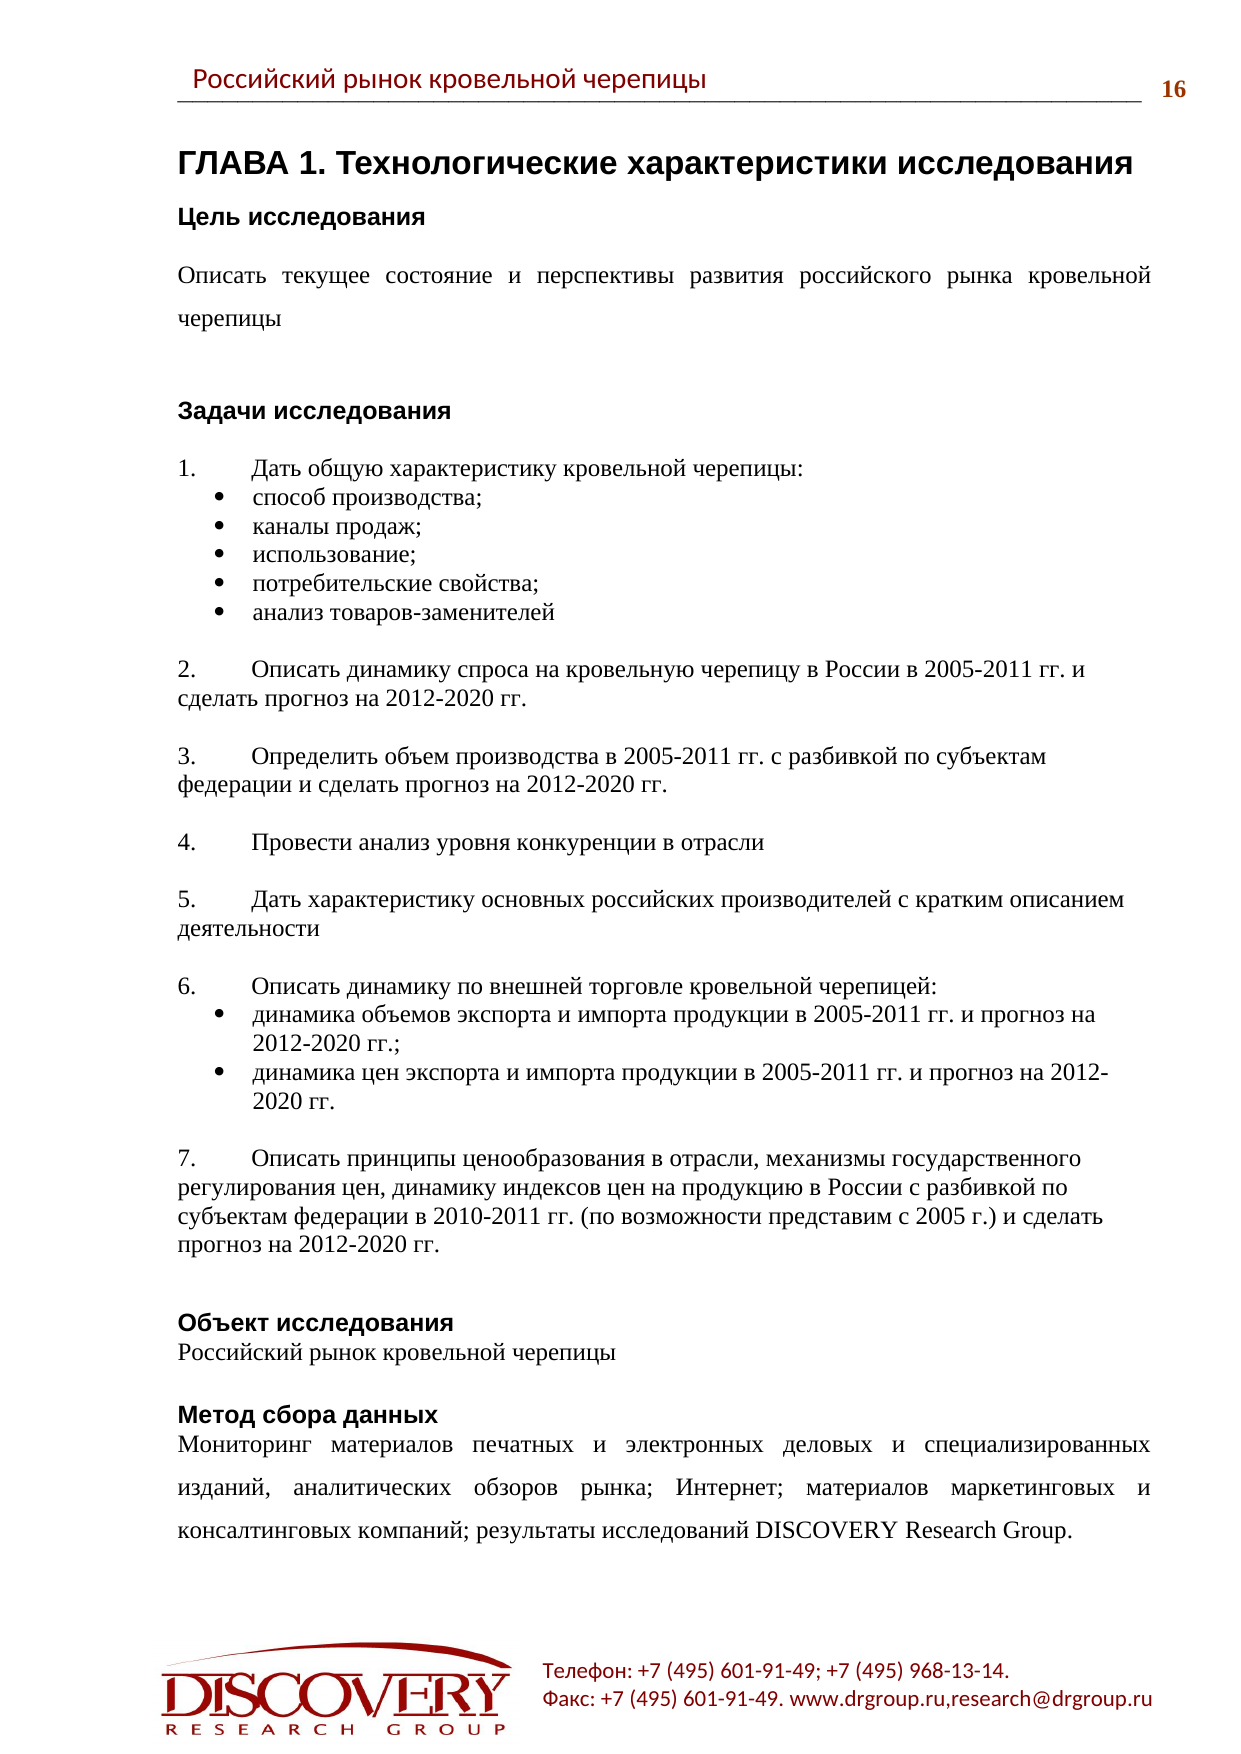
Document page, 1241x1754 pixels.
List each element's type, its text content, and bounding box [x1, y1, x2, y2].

subtitle ГЛАВА 1. Технологические характеристики исследования [177, 143, 1152, 182]
list динамика цен экспорта и импорта продукции в 2005-2011 гг. и прогноз на 2012-2020 гг. [215, 1057, 1152, 1114]
text 2. Описать динамику спроса на кровельную черепицу в России в 2005-2011 гг. и сделать прогноз на 2012-2020 гг. [177, 654, 1152, 712]
picture [147, 1637, 523, 1743]
text Российский рынок кровельной черепицы [177, 1337, 1152, 1365]
text Описать текущее состояние и перспективы развития российского рынка кровельной черепицы [177, 260, 1152, 332]
list каналы продаж; [215, 511, 1152, 539]
list анализ товаров-заменителей [215, 597, 1152, 626]
subtitle Объект исследования [177, 1308, 1152, 1337]
text 4. Провести анализ уровня конкуренции в отрасли [177, 827, 1152, 856]
list динамика объемов экспорта и импорта продукции в 2005-2011 гг. и прогноз на 2012-2020 гг.; [215, 999, 1152, 1057]
subtitle Метод сбора данных [177, 1401, 1152, 1429]
subtitle Цель исследования [177, 202, 1152, 231]
list потребительские свойства; [215, 568, 1152, 597]
text 1. Дать общую характеристику кровельной черепицы: [177, 453, 1152, 482]
list использование; [215, 539, 1152, 568]
text Мониторинг материалов печатных и электронных деловых и специализированных изданий, аналитических обзоров рынка; Интернет; материалов маркетинговых и консалтинговых компаний; результаты исследований DISCOVERY Research Group. [177, 1429, 1152, 1544]
list способ производства; [215, 482, 1152, 511]
text 5. Дать характеристику основных российских производителей с кратким описанием деятельности [177, 884, 1152, 942]
subtitle Задачи исследования [177, 396, 1152, 424]
text 6. Описать динамику по внешней торговле кровельной черепицей: [177, 971, 1152, 999]
text 3. Определить объем производства в 2005-2011 гг. с разбивкой по субъектам федерации и сделать прогноз на 2012-2020 гг. [177, 741, 1152, 798]
text 7. Описать принципы ценообразования в отрасли, механизмы государственного регулирования цен, динамику индексов цен на продукцию в России с разбивкой по субъектам федерации в 2010-2011 гг. (по возможности представим с 2005 г.) и сделать прогноз на 2012-2020 гг. [177, 1143, 1152, 1258]
